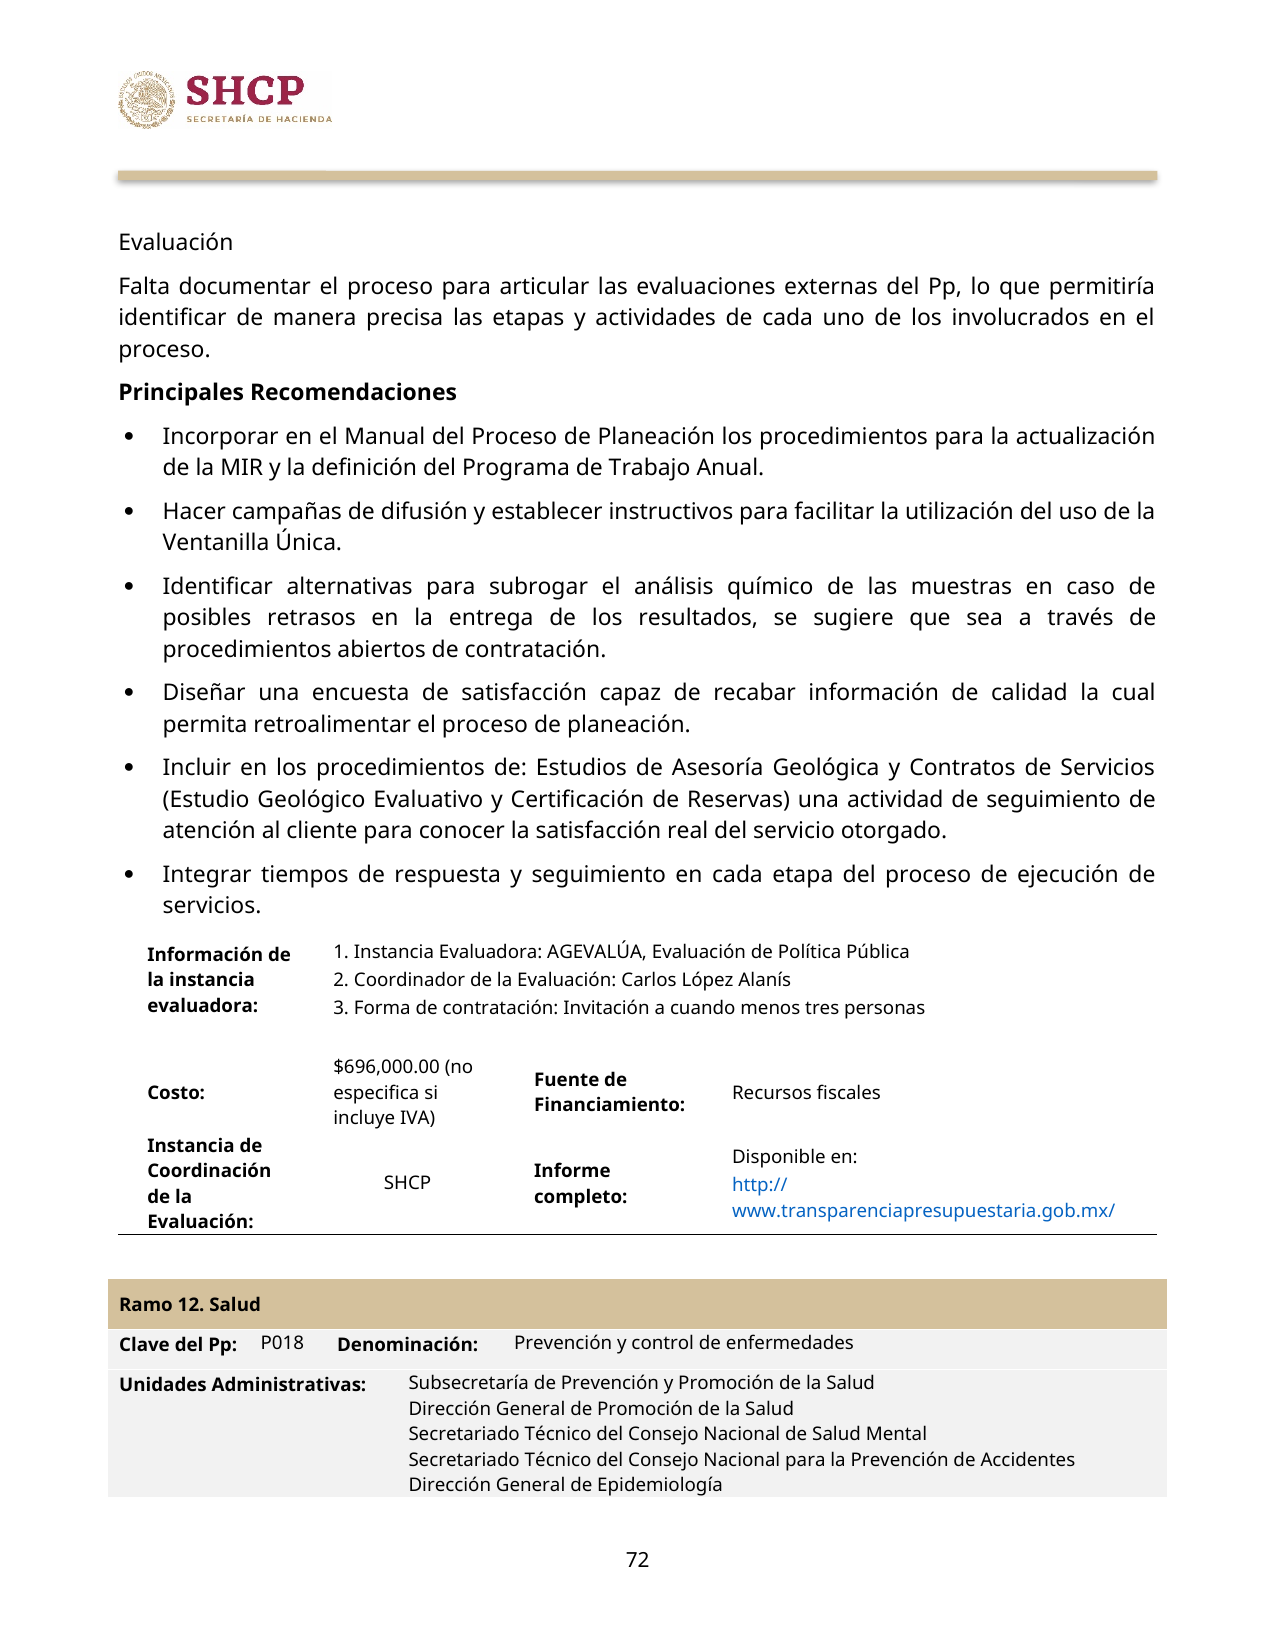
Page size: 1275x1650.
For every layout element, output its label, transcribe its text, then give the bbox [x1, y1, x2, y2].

picture [118, 71, 333, 129]
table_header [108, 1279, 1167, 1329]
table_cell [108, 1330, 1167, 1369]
text Hacer campañas de difusión y establecer instructivos para facilitar la utilización del uso de la Ventanilla Única. [125, 495, 1157, 558]
text Diseñar una encuesta de satisfacción capaz de recabar información de calidad la cual permita retroalimentar el proceso de planeación. [125, 676, 1157, 739]
text Falta documentar el proceso para articular las evaluaciones externas del Pp, lo que permitiría identificar de manera precisa las etapas y actividades de cada uno de los involucrados en el proceso. [118, 270, 1157, 364]
text Principales Recomendaciones [118, 376, 1157, 408]
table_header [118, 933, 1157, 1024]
text Incorporar en el Manual del Proceso de Planeación los procedimientos para la actualización de la MIR y la definición del Programa de Trabajo Anual. [125, 420, 1157, 483]
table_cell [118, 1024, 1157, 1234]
text Identificar alternativas para subrogar el análisis químico de las muestras en caso de posibles retrasos en la entrega de los resultados, se sugiere que sea a través de procedimientos abiertos de contratación. [125, 570, 1157, 664]
text Incluir en los procedimientos de: Estudios de Asesoría Geológica y Contratos de Servicios (Estudio Geológico Evaluativo y Certificación de Reservas) una actividad de seguimiento de atención al cliente para conocer la satisfacción real del servicio otorgado. [125, 751, 1157, 845]
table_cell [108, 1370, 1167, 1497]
text Integrar tiempos de respuesta y seguimiento en cada etapa del proceso de ejecución de servicios. [125, 858, 1157, 920]
text Evaluación [118, 226, 1157, 258]
